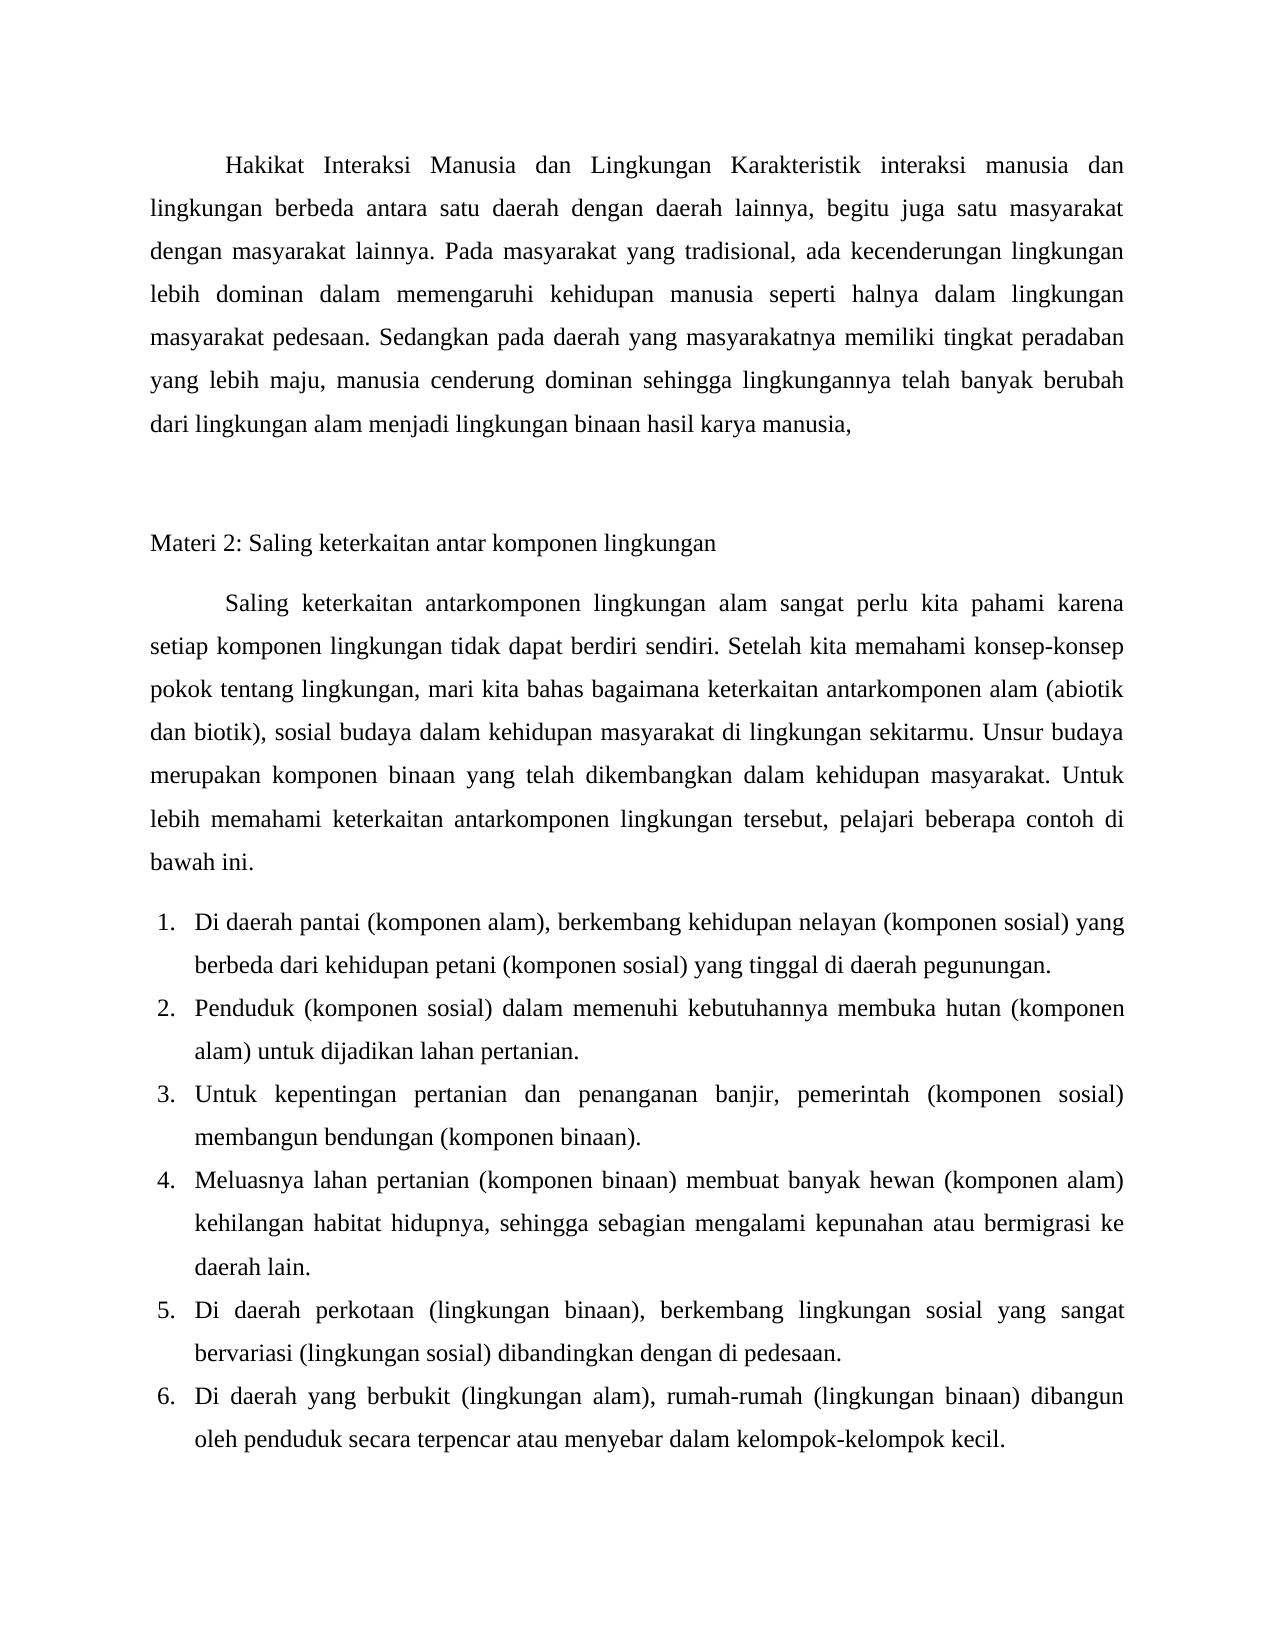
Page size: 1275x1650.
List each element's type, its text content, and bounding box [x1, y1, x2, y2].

list Di daerah perkotaan (lingkungan binaan), berkembang lingkungan sosial yang sangat bervariasi (lingkungan sosial) dibandingkan dengan di pedesaan. [157, 1295, 1125, 1367]
text Materi 2: Saling keterkaitan antar komponen lingkungan [150, 528, 1125, 557]
list Di daerah yang berbukit (lingkungan alam), rumah-rumah (lingkungan binaan) dibangun oleh penduduk secara terpencar atau menyebar dalam kelompok-kelompok kecil. [157, 1381, 1125, 1453]
list Di daerah pantai (komponen alam), berkembang kehidupan nelayan (komponen sosial) yang berbeda dari kehidupan petani (komponen sosial) yang tinggal di daerah pegunungan. [157, 907, 1125, 978]
list Penduduk (komponen sosial) dalam memenuhi kebutuhannya membuka hutan (komponen alam) untuk dijadikan lahan pertanian. [157, 993, 1125, 1065]
list Meluasnya lahan pertanian (komponen binaan) membuat banyak hewan (komponen alam) kehilangan habitat hidupnya, sehingga sebagian mengalami kepunahan atau bermigrasi ke daerah lain. [157, 1165, 1125, 1280]
list Untuk kepentingan pertanian dan penanganan banjir, pemerintah (komponen sosial) membangun bendungan (komponen binaan). [157, 1079, 1125, 1151]
text Saling keterkaitan antarkomponen lingkungan alam sangat perlu kita pahami karena setiap komponen lingkungan tidak dapat berdiri sendiri. Setelah kita memahami konsep-konsep pokok tentang lingkungan, mari kita bahas bagaimana keterkaitan antarkomponen alam (abiotik dan biotik), sosial budaya dalam kehidupan masyarakat di lingkungan sekitarmu. Unsur budaya merupakan komponen binaan yang telah dikembangkan dalam kehidupan masyarakat. Untuk lebih memahami keterkaitan antarkomponen lingkungan tersebut, pelajari beberapa contoh di bawah ini. [150, 588, 1125, 876]
text Hakikat Interaksi Manusia dan Lingkungan Karakteristik interaksi manusia dan lingkungan berbeda antara satu daerah dengan daerah lainnya, begitu juga satu masyarakat dengan masyarakat lainnya. Pada masyarakat yang tradisional, ada kecenderungan lingkungan lebih dominan dalam memengaruhi kehidupan manusia seperti halnya dalam lingkungan masyarakat pedesaan. Sedangkan pada daerah yang masyarakatnya memiliki tingkat peradaban yang lebih maju, manusia cenderung dominan sehingga lingkungannya telah banyak berubah dari lingkungan alam menjadi lingkungan binaan hasil karya manusia, [150, 150, 1125, 437]
